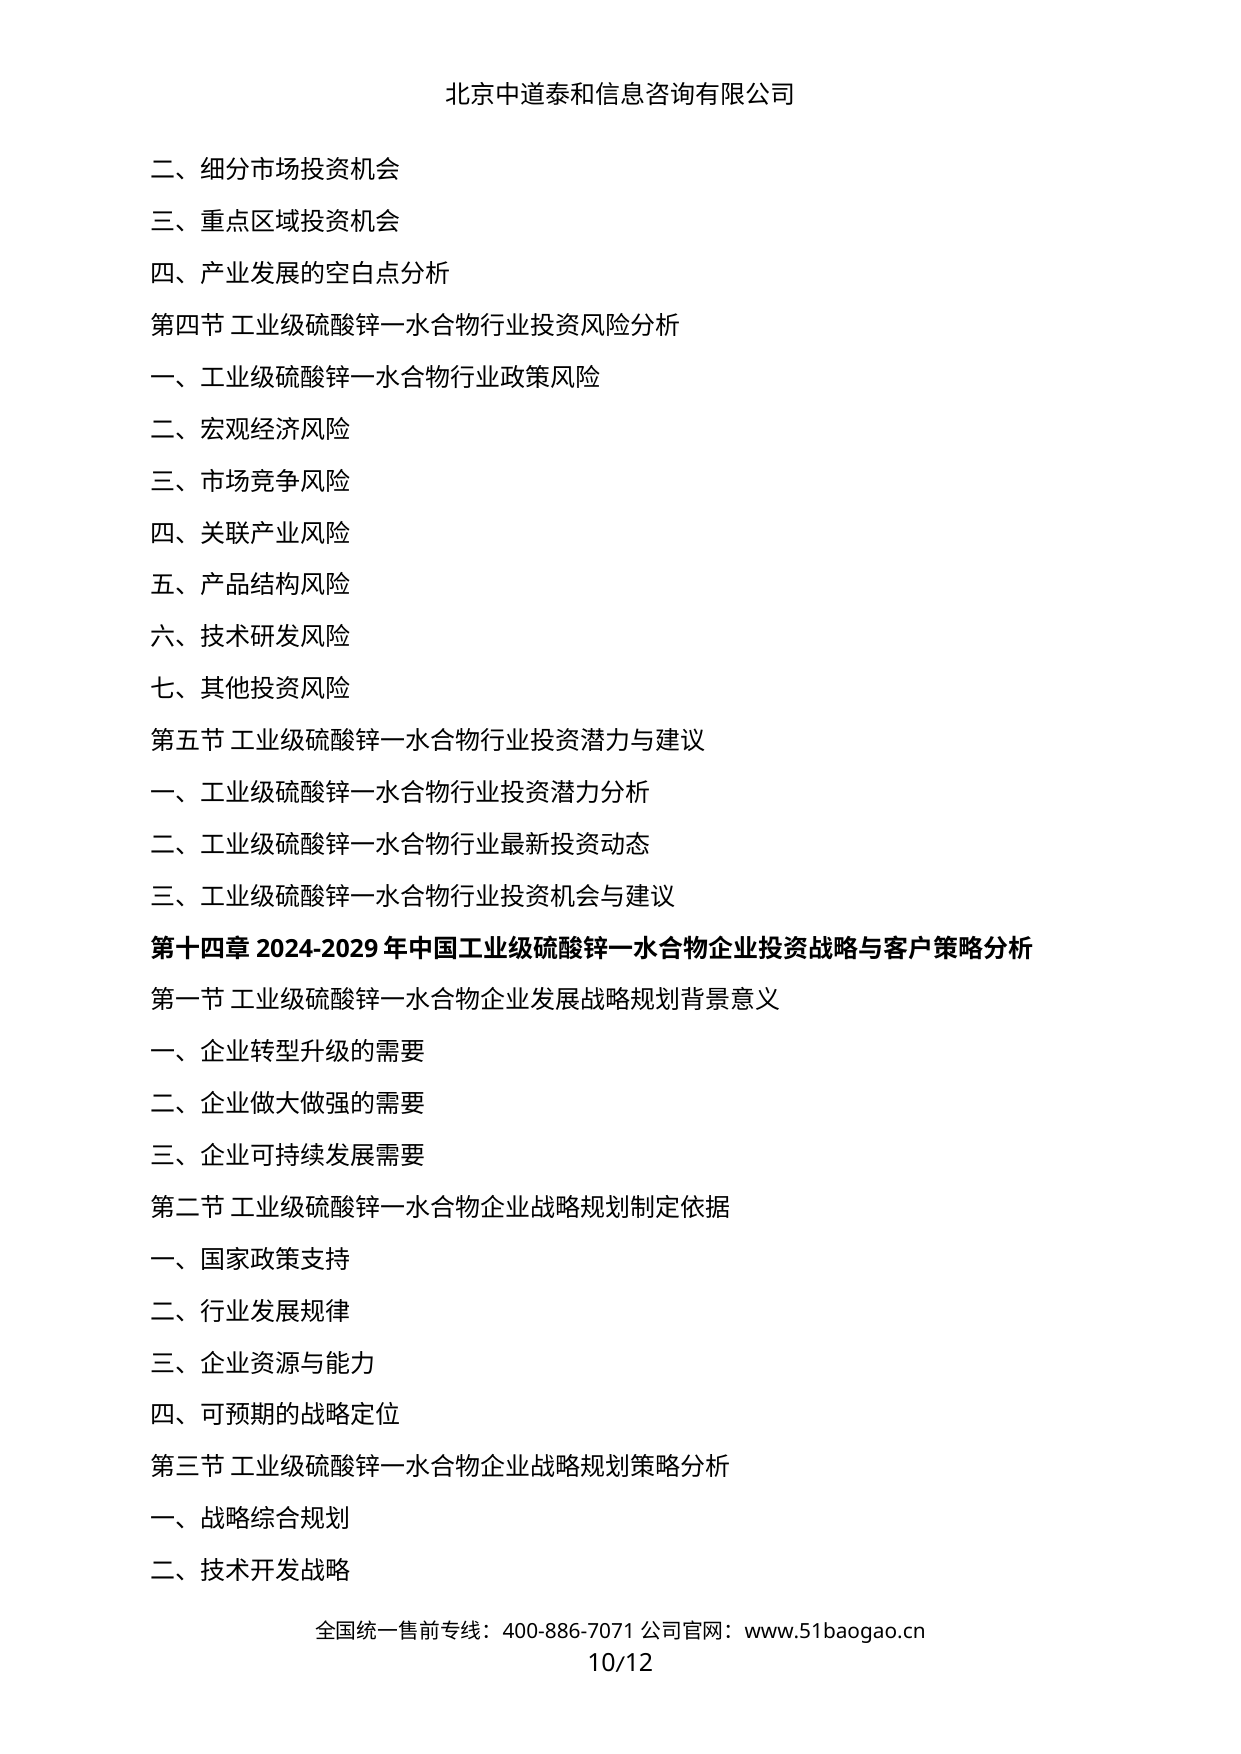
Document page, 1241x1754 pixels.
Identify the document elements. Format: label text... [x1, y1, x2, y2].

text 一、工业级硫酸锌一水合物行业政策风险 [150, 357, 1090, 394]
text 四、产业发展的空白点分析 [150, 254, 1090, 290]
text 三、重点区域投资机会 [150, 202, 1090, 238]
text 二、技术开发战略 [150, 1551, 1090, 1587]
text 二、行业发展规律 [150, 1291, 1090, 1327]
text 一、国家政策支持 [150, 1239, 1090, 1276]
text 三、市场竞争风险 [150, 461, 1090, 497]
text 五、产品结构风险 [150, 565, 1090, 601]
text 一、工业级硫酸锌一水合物行业投资潜力分析 [150, 772, 1090, 809]
text 第十四章 2024-2029年中国工业级硫酸锌一水合物企业投资战略与客户策略分析 [150, 928, 1090, 964]
text 三、工业级硫酸锌一水合物行业投资机会与建议 [150, 876, 1090, 912]
text 一、战略综合规划 [150, 1499, 1090, 1535]
text 六、技术研发风险 [150, 617, 1090, 653]
text 二、宏观经济风险 [150, 409, 1090, 446]
text 第五节 工业级硫酸锌一水合物行业投资潜力与建议 [150, 721, 1090, 757]
text 三、企业可持续发展需要 [150, 1136, 1090, 1172]
text 第三节 工业级硫酸锌一水合物企业战略规划策略分析 [150, 1447, 1090, 1483]
text 四、可预期的战略定位 [150, 1395, 1090, 1431]
text 二、企业做大做强的需要 [150, 1084, 1090, 1120]
text 一、企业转型升级的需要 [150, 1032, 1090, 1068]
text 第四节 工业级硫酸锌一水合物行业投资风险分析 [150, 306, 1090, 342]
text 七、其他投资风险 [150, 669, 1090, 705]
text 第一节 工业级硫酸锌一水合物企业发展战略规划背景意义 [150, 980, 1090, 1016]
text 二、工业级硫酸锌一水合物行业最新投资动态 [150, 824, 1090, 861]
text 三、企业资源与能力 [150, 1343, 1090, 1379]
text 第二节 工业级硫酸锌一水合物企业战略规划制定依据 [150, 1187, 1090, 1224]
text 四、关联产业风险 [150, 513, 1090, 549]
text 二、细分市场投资机会 [150, 150, 1090, 186]
